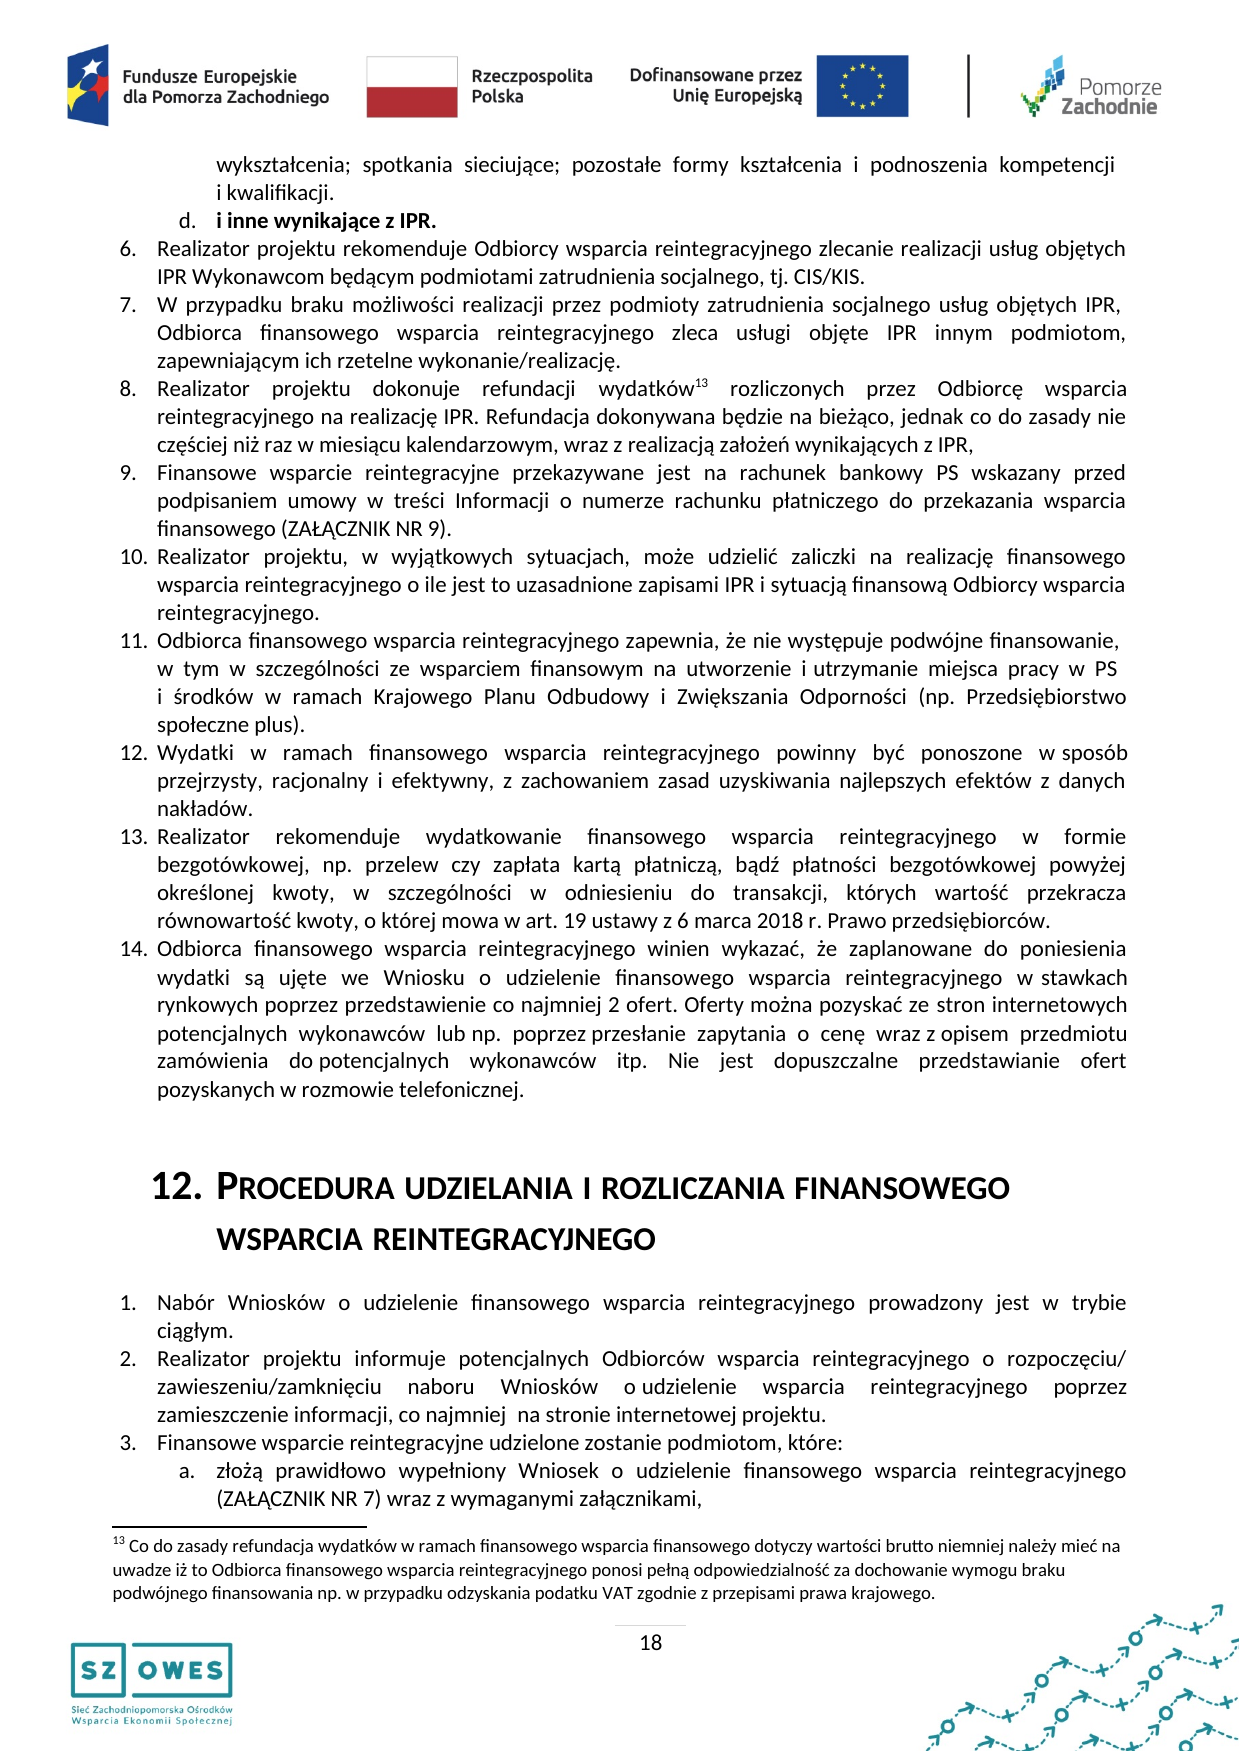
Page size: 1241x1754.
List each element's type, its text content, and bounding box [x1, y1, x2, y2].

list Odbiorca finansowego wsparcia reintegracyjnego zapewnia, że nie występuje podwójne finansowanie, w tym w szczególności ze wsparciem finansowym na utworzenie i utrzymanie miejsca pracy w PS i środków w ramach Krajowego Planu Odbudowy i Zwiększania Odporności (np. Przedsiębiorstwo społeczne plus). [119, 626, 1128, 738]
list Realizator projektu, w wyjątkowych sytuacjach, może udzielić zaliczki na realizację finansowego wsparcia reintegracyjnego o ile jest to uzasadnione zapisami IPR i sytuacją finansową Odbiorcy wsparcia reintegracyjnego. [119, 542, 1128, 626]
list Realizator projektu rekomenduje Odbiorcy wsparcia reintegracyjnego zlecanie realizacji usług objętych IPR Wykonawcom będącym podmiotami zatrudnienia socjalnego, tj. CIS/KIS. [119, 234, 1128, 290]
list Realizator projektu informuje potencjalnych Odbiorców wsparcia reintegracyjnego o rozpoczęciu/ zawieszeniu/zamknięciu naboru Wniosków o udzielenie wsparcia reintegracyjnego poprzez zamieszczenie informacji, co najmniej na stronie internetowej projektu. [119, 1344, 1128, 1428]
picture [0, 1601, 1239, 1751]
list Finansowe wsparcie reintegracyjne przekazywane jest na rachunek bankowy PS wskazany przed podpisaniem umowy w treści Informacji o numerze rachunku płatniczego do przekazania wsparcia finansowego (ZAŁĄCZNIK NR 9). [119, 458, 1128, 542]
list Nabór Wniosków o udzielenie finansowego wsparcia reintegracyjnego prowadzony jest w trybie ciągłym. [119, 1288, 1128, 1344]
subtitle Procedura udzielania i rozliczania finansowego wsparcia reintegracyjnego [150, 1159, 1128, 1260]
list Odbiorca finansowego wsparcia reintegracyjnego winien wykazać, że zaplanowane do poniesienia wydatki są ujęte we Wniosku o udzielenie finansowego wsparcia reintegracyjnego w stawkach rynkowych poprzez przedstawienie co najmniej 2 ofert. Oferty można pozyskać ze stron internetowych potencjalnych wykonawców lub np. poprzez przesłanie zapytania o cenę wraz z opisem przedmiotu zamówienia do potencjalnych wykonawców itp. Nie jest dopuszczalne przedstawianie ofert pozyskanych w rozmowie telefonicznej. [119, 934, 1128, 1103]
list Realizator rekomenduje wydatkowanie finansowego wsparcia reintegracyjnego w formie bezgotówkowej, np. przelew czy zapłata kartą płatniczą, bądź płatności bezgotówkowej powyżej określonej kwoty, w szczególności w odniesieniu do transakcji, których wartość przekracza równowartość kwoty, o której mowa w art. 19 ustawy z 6 marca 2018 r. Prawo przedsiębiorców. [119, 822, 1128, 934]
list i inne wynikające z IPR. [178, 206, 1128, 234]
list Finansowe wsparcie reintegracyjne udzielone zostanie podmiotom, które: [119, 1428, 1128, 1457]
list złożą prawidłowo wypełniony Wniosek o udzielenie finansowego wsparcia reintegracyjnego (ZAŁĄCZNIK NR 7) wraz z wymaganymi załącznikami, [178, 1457, 1128, 1513]
list W przypadku braku możliwości realizacji przez podmioty zatrudnienia socjalnego usług objętych IPR, Odbiorca finansowego wsparcia reintegracyjnego zleca usługi objęte IPR innym podmiotom, zapewniającym ich rzetelne wykonanie/realizację. [119, 290, 1128, 374]
list Realizator projektu dokonuje refundacji wydatków rozliczonych przez Odbiorcę wsparcia reintegracyjnego na realizację IPR. Refundacja dokonywana będzie na bieżąco, jednak co do zasady nie częściej niż raz w miesiącu kalendarzowym, wraz z realizacją założeń wynikających z IPR, [119, 374, 1128, 458]
picture [0, 0, 1233, 148]
list Wydatki w ramach finansowego wsparcia reintegracyjnego powinny być ponoszone w sposób przejrzysty, racjonalny i efektywny, z zachowaniem zasad uzyskiwania najlepszych efektów z danych nakładów. [119, 738, 1128, 822]
